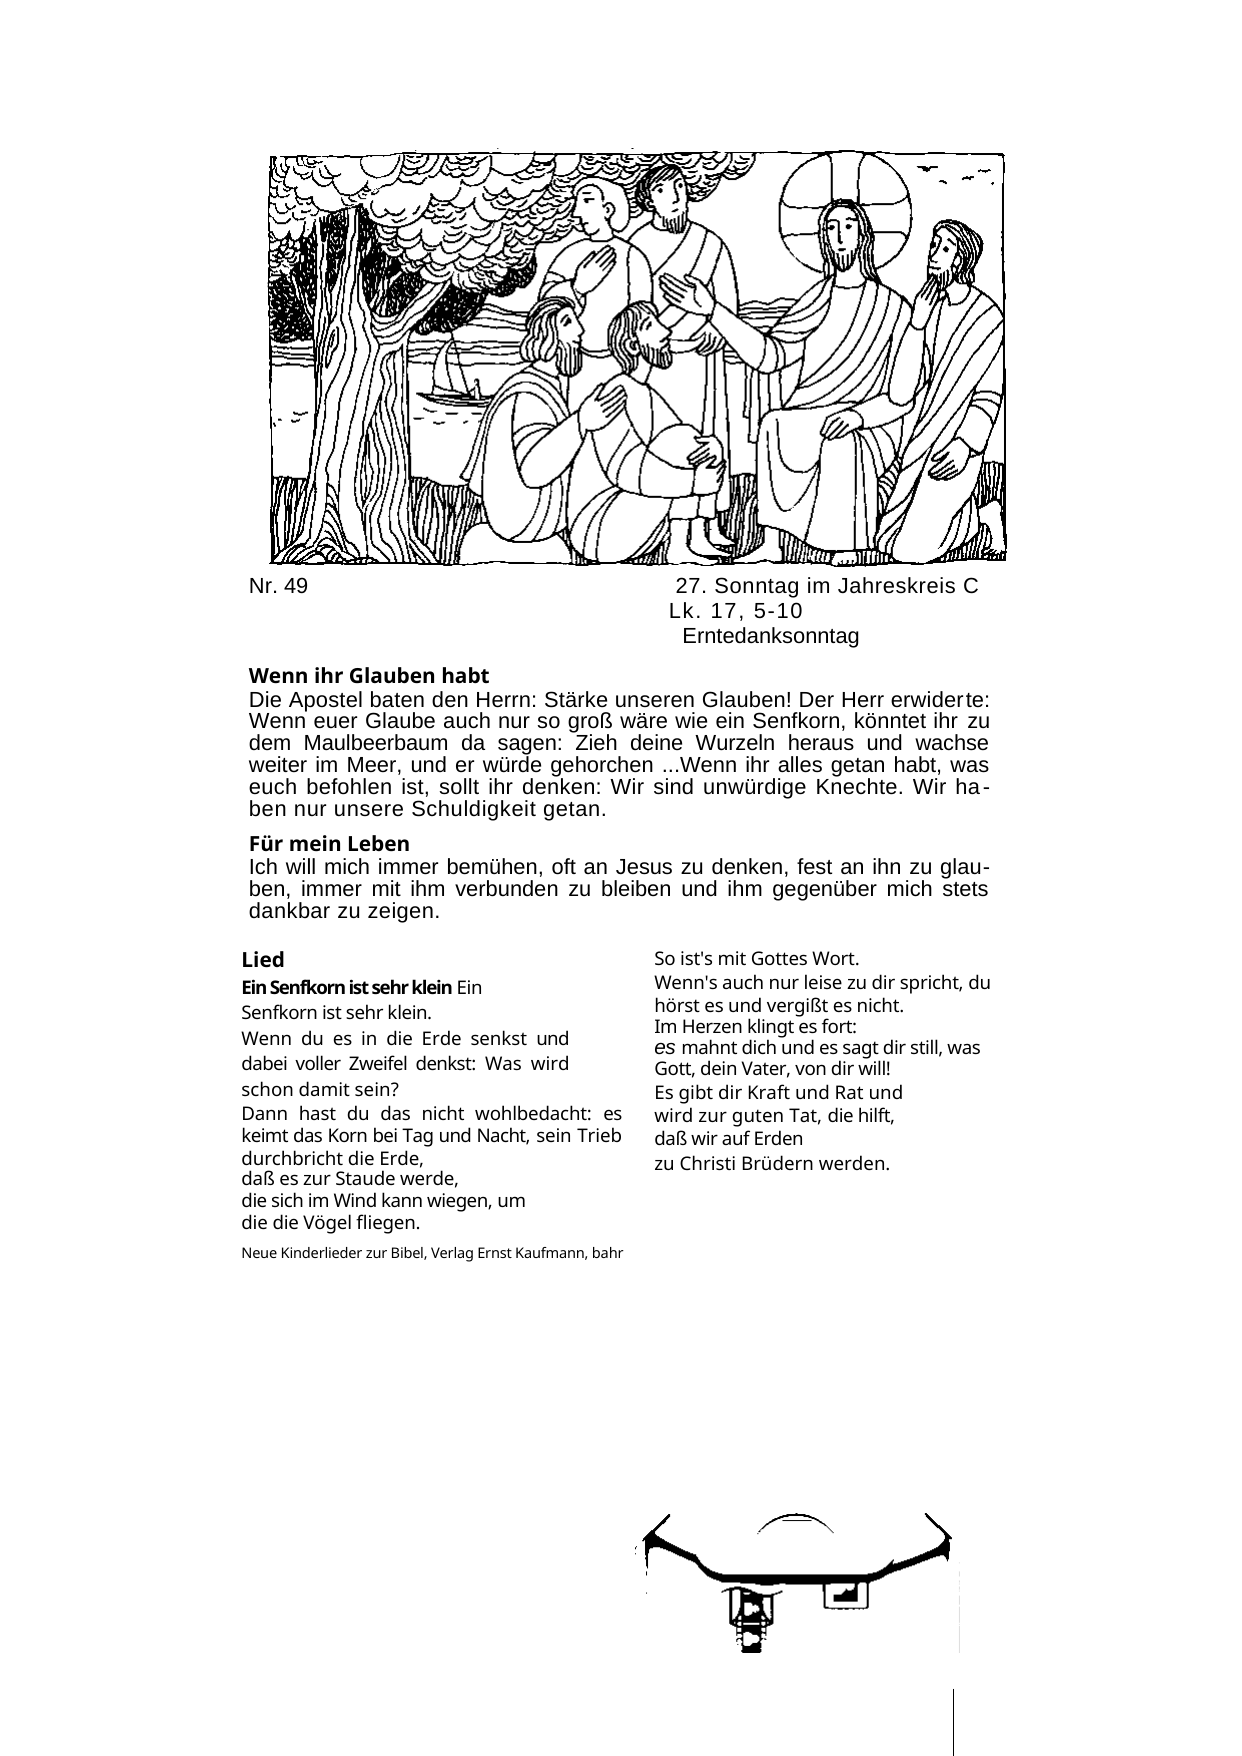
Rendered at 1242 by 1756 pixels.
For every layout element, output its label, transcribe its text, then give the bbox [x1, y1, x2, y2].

text Es gibt dir Kraft und Rat und wird zur guten Tat, die hilft, daß wir auf Erden [654, 1081, 930, 1151]
text Erntedanksonntag [676, 623, 1035, 648]
picture [635, 1512, 960, 1653]
text Wenn ihr Glauben habt [249, 661, 1035, 689]
text Im Herzen klingt es fort: [654, 1017, 1035, 1037]
text Für mein Leben [249, 829, 1035, 857]
text Lk. 17, 5-10 [669, 598, 1035, 623]
text Neue Kinderlieder zur Bibel, Verlag Ernst Kaufmann, bahr [241, 1246, 1035, 1261]
text Ein Senfkorn ist sehr klein Ein Senfkorn ist sehr klein. [241, 974, 524, 1025]
text Ich will mich immer bemühen, oft an Jesus zu denken, fest an ihn zu glauben, immer mit ihm verbunden zu bleiben und ihm gegenüber mich stets dankbar zu zeigen. [249, 857, 990, 923]
text Wenn's auch nur leise zu dir spricht, du hörst es und vergißt es nicht. [654, 971, 1027, 1017]
text Dann hast du das nicht wohlbedacht: es keimt das Korn bei Tag und Nacht, sein Trieb durchbricht die Erde, [241, 1102, 622, 1171]
text es mahnt dich und es sagt dir still, was Gott, dein Vater, von dir will! [654, 1037, 1012, 1081]
picture [267, 148, 1012, 567]
text Nr. 49 27. Sonntag im Jahreskreis C [249, 578, 1035, 598]
text die sich im Wind kann wiegen, um die die Vögel fliegen. [241, 1189, 554, 1234]
text So ist's mit Gottes Wort. [654, 946, 1035, 971]
text daß es zur Staude werde, [241, 1171, 622, 1189]
text Wenn du es in die Erde senkst und dabei voller Zweifel denkst: Was wird schon damit sein? [241, 1025, 569, 1102]
text Die Apostel baten den Herrn: Stärke unseren Glauben! Der Herr erwiderte: Wenn euer Glaube auch nur so groß wäre wie ein Senfkorn, könntet ihr zu dem Maulbeerbaum da sagen: Zieh deine Wurzeln heraus und wachse weiter im Meer, und er würde gehorchen ...Wenn ihr alles getan habt, was euch befohlen ist, sollt ihr denken: Wir sind unwürdige Knechte. Wir haben nur unsere Schuldigkeit getan. [249, 689, 990, 821]
text Lied [241, 946, 622, 974]
text zu Christi Brüdern werden. [654, 1151, 1035, 1176]
